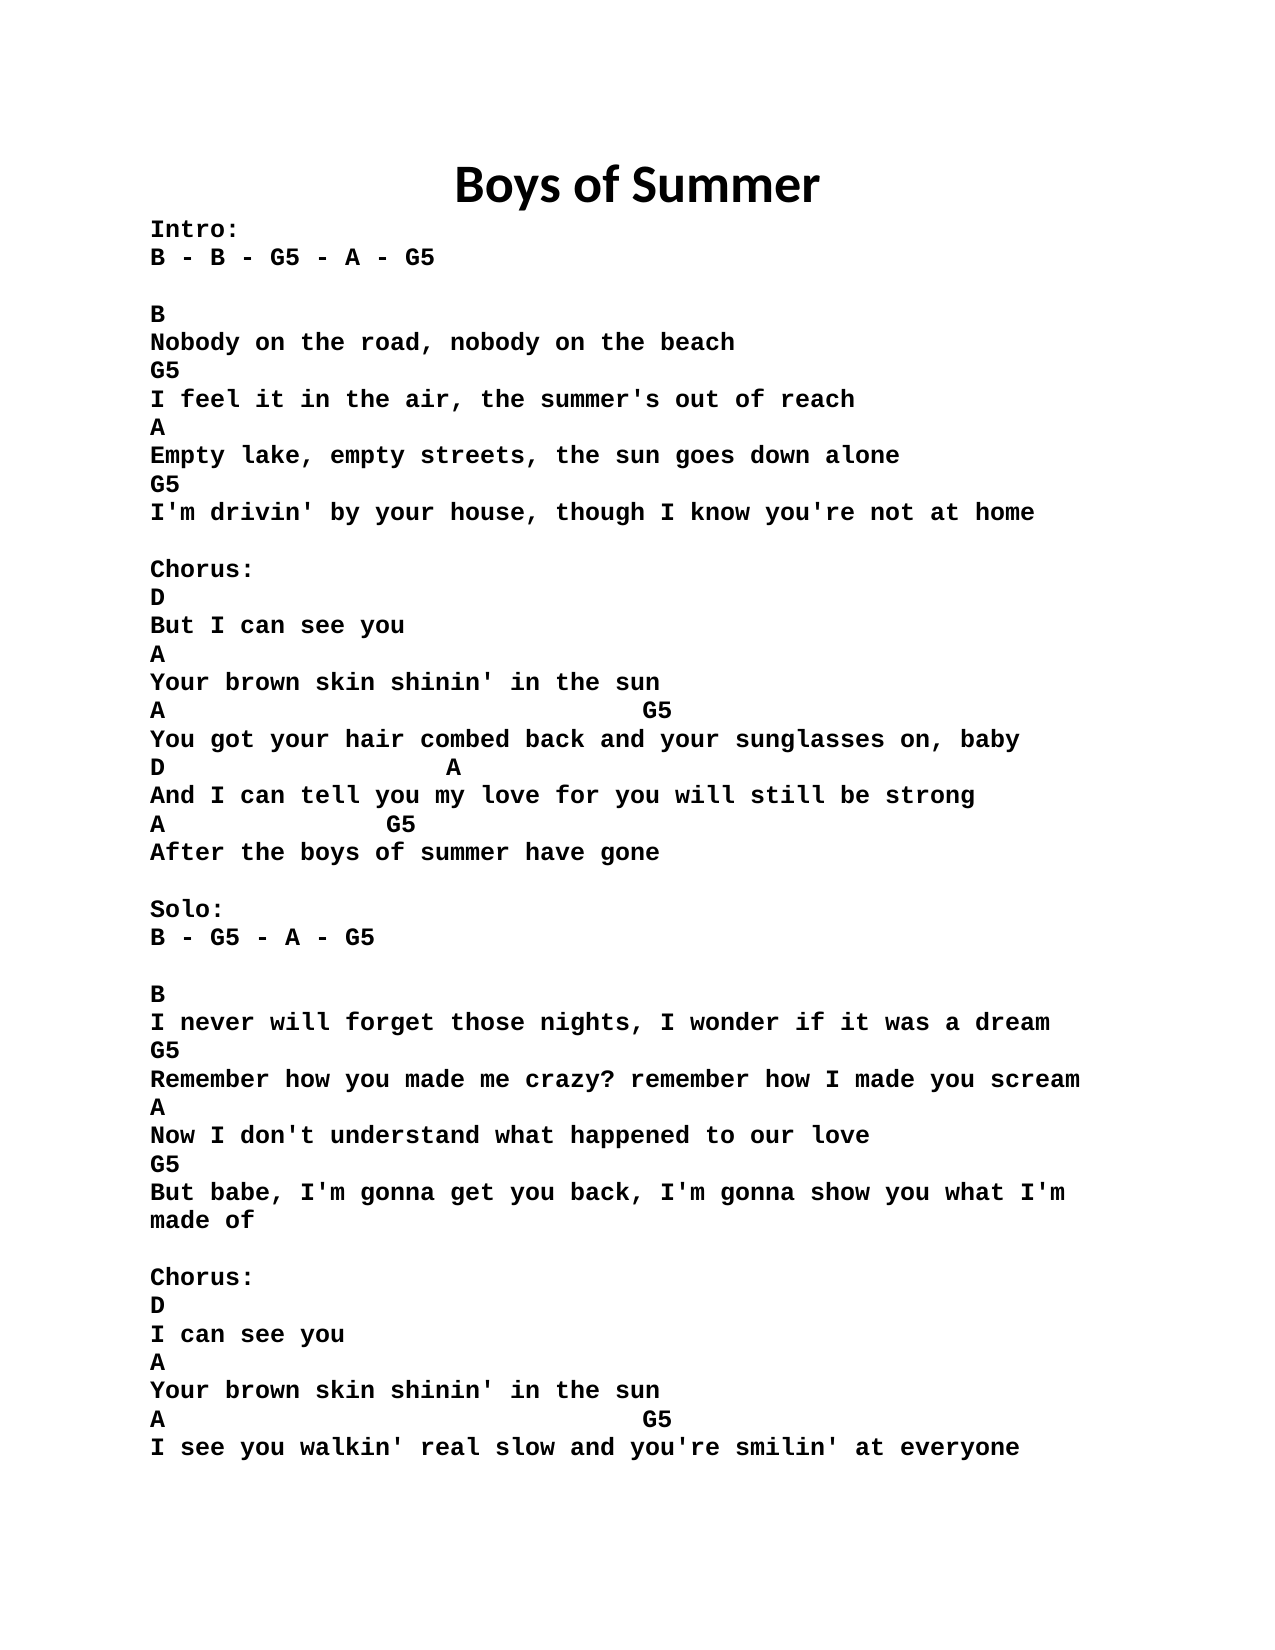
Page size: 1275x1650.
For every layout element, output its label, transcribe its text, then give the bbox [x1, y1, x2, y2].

text I can see you [150, 1321, 1125, 1349]
text After the boys of summer have gone [150, 839, 1125, 868]
text Intro: [150, 216, 1125, 244]
text Empty lake, empty streets, the sun goes down alone [150, 443, 1125, 471]
text G5 [150, 471, 1125, 499]
text Remember how you made me crazy? remember how I made you scream [150, 1066, 1125, 1094]
text A G5 [150, 1406, 1125, 1434]
text Chorus: [150, 1264, 1125, 1293]
text I feel it in the air, the summer's out of reach [150, 386, 1125, 414]
text Now I don't understand what happened to our love [150, 1123, 1125, 1151]
text I never will forget those nights, I wonder if it was a dream [150, 1009, 1125, 1038]
text B [150, 301, 1125, 329]
text Solo: [150, 896, 1125, 924]
text You got your hair combed back and your sunglasses on, baby [150, 726, 1125, 754]
text A G5 [150, 811, 1125, 839]
text B [150, 981, 1125, 1009]
text Chorus: [150, 556, 1125, 584]
text B - G5 - A - G5 [150, 924, 1125, 953]
text Boys of Summer [150, 150, 1125, 216]
text A [150, 641, 1125, 669]
text G5 [150, 1038, 1125, 1066]
text A [150, 1094, 1125, 1123]
text D A [150, 754, 1125, 783]
text Your brown skin shinin' in the sun [150, 669, 1125, 698]
text A [150, 1349, 1125, 1378]
text But babe, I'm gonna get you back, I'm gonna show you what I'm made of [150, 1179, 1125, 1236]
text D [150, 1293, 1125, 1321]
text Your brown skin shinin' in the sun [150, 1378, 1125, 1406]
text I'm drivin' by your house, though I know you're not at home [150, 499, 1125, 528]
text A G5 [150, 698, 1125, 726]
text But I can see you [150, 613, 1125, 641]
text G5 [150, 358, 1125, 386]
text B - B - G5 - A - G5 [150, 244, 1125, 273]
text A [150, 414, 1125, 443]
text G5 [150, 1151, 1125, 1179]
text D [150, 584, 1125, 613]
text I see you walkin' real slow and you're smilin' at everyone [150, 1434, 1125, 1463]
text Nobody on the road, nobody on the beach [150, 329, 1125, 358]
text And I can tell you my love for you will still be strong [150, 783, 1125, 811]
